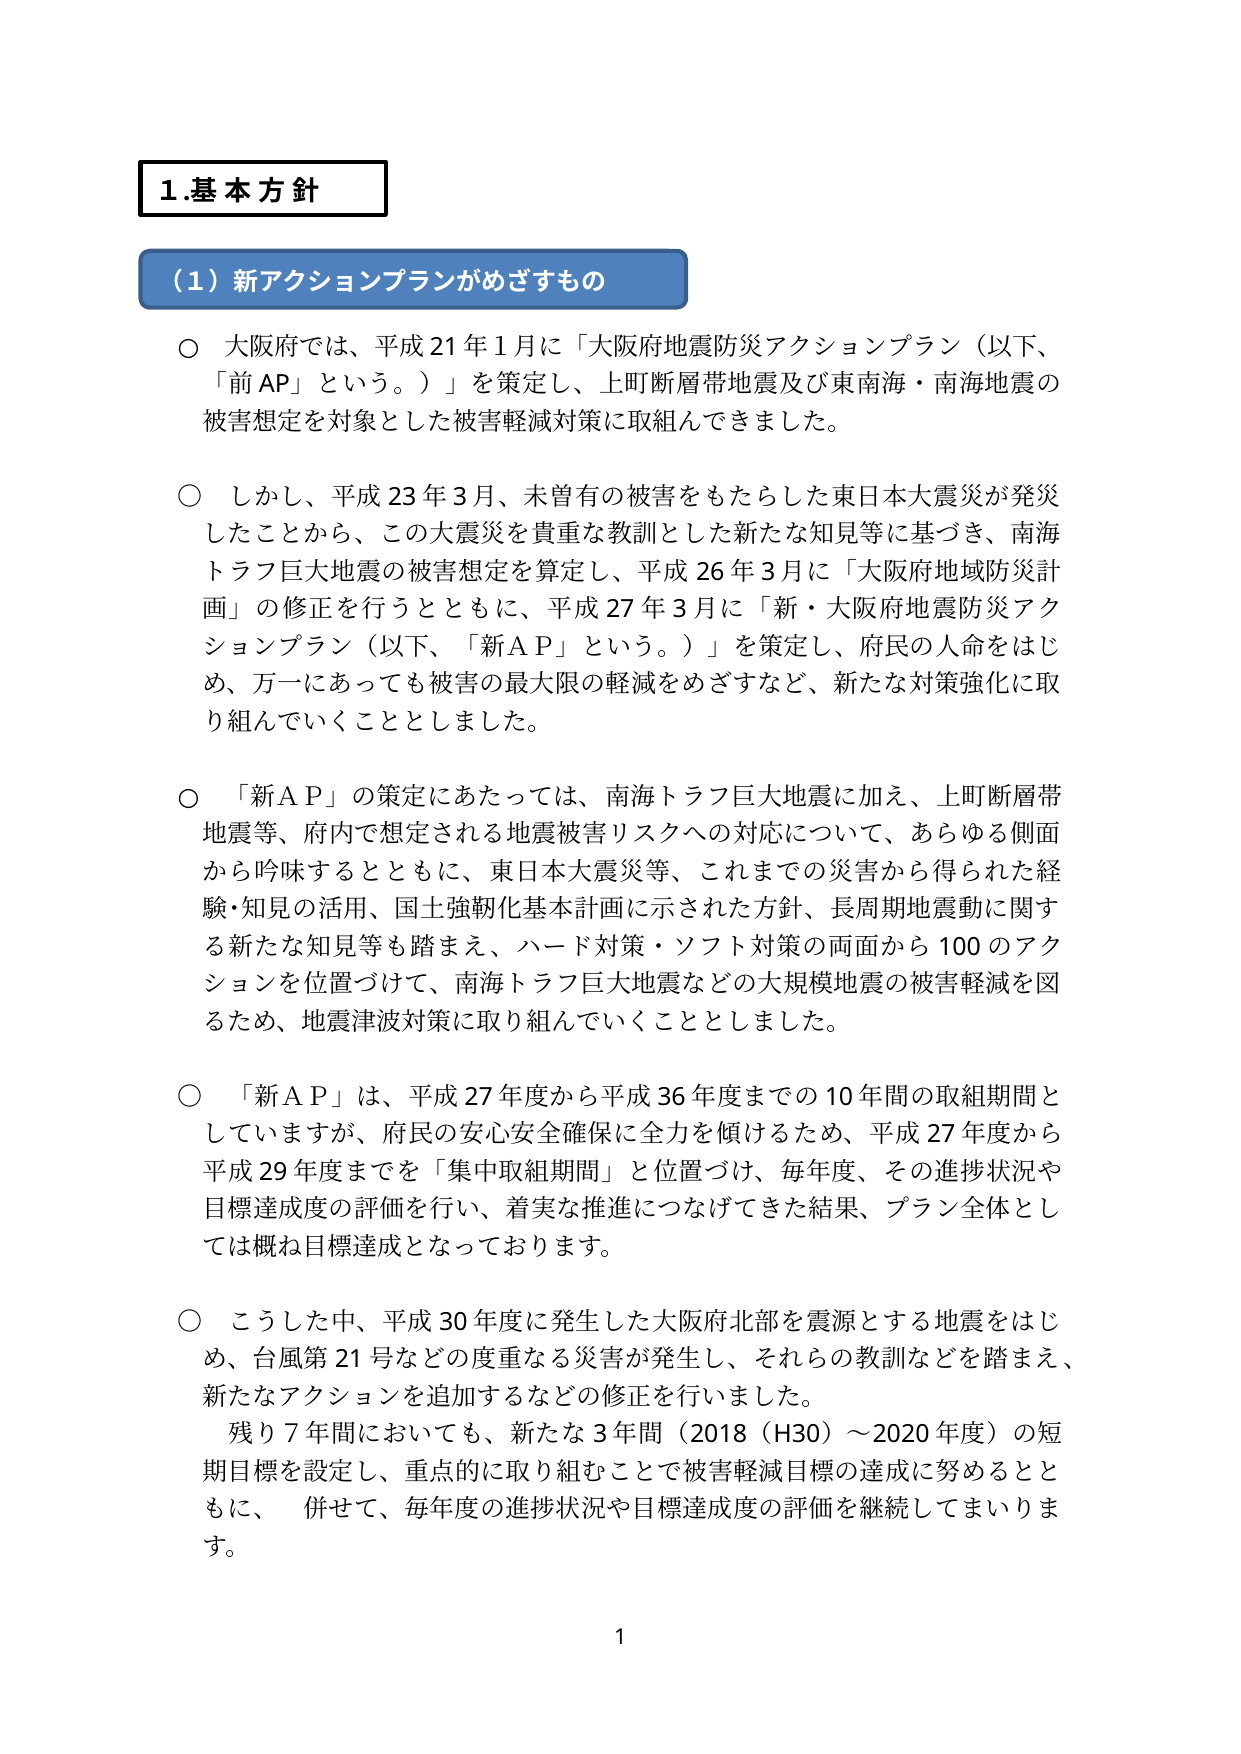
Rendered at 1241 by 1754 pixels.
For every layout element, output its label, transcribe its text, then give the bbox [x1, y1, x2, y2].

text 〇 しかし、平成23年3月、未曽有の被害をもたらした東日本大震災が発災したことから、この大震災を貴重な教訓とした新たな知見等に基づき、南海トラフ巨大地震の被害想定を算定し、平成26年3月に「大阪府地域防災計画」の修正を行うとともに、平成27年3月に「新・大阪府地震防災アクションプラン（以下、「新ＡＰ」という。）」を策定し、府民の人命をはじめ、万一にあっても被害の最大限の軽減をめざすなど、新たな対策強化に取り組んでいくこととしました。 [177, 476, 1063, 738]
text ○ 「新ＡＰ」の策定にあたっては、南海トラフ巨大地震に加え、上町断層帯地震等、府内で想定される地震被害リスクへの対応について、あらゆる側面から吟味するとともに、東日本大震災等、これまでの災害から得られた経験･知見の活用、国土強靭化基本計画に示された方針、長周期地震動に関する新たな知見等も踏まえ、ハード対策・ソフト対策の両面から100のアクションを位置づけて、南海トラフ巨大地震などの大規模地震の被害軽減を図るため、地震津波対策に取り組んでいくこととしました。 [177, 776, 1063, 1038]
text 〇 こうした中、平成30年度に発生した大阪府北部を震源とする地震をはじめ、台風第21号などの度重なる災害が発生し、それらの教訓などを踏まえ、新たなアクションを追加するなどの修正を行いました。 [177, 1301, 1063, 1413]
text 残り７年間においても、新たな3年間（2018（H30）～2020年度）の短期目標を設定し、重点的に取り組むことで被害軽減目標の達成に努めるとともに、 併せて、毎年度の進捗状況や目標達成度の評価を継続してまいります。 [177, 1413, 1063, 1563]
text 〇 「新ＡＰ」は、平成27年度から平成36年度までの10年間の取組期間としていますが、府民の安心安全確保に全力を傾けるため、平成27年度から平成29年度までを「集中取組期間」と位置づけ、毎年度、その進捗状況や目標達成度の評価を行い、着実な推進につなげてきた結果、プラン全体としては概ね目標達成となっております。 [177, 1076, 1063, 1263]
text ○ 大阪府では、平成21年１月に「大阪府地震防災アクションプラン（以下、「前AP」という。）」を策定し、上町断層帯地震及び東南海・南海地震の被害想定を対象とした被害軽減対策に取組んできました。 [177, 326, 1063, 438]
